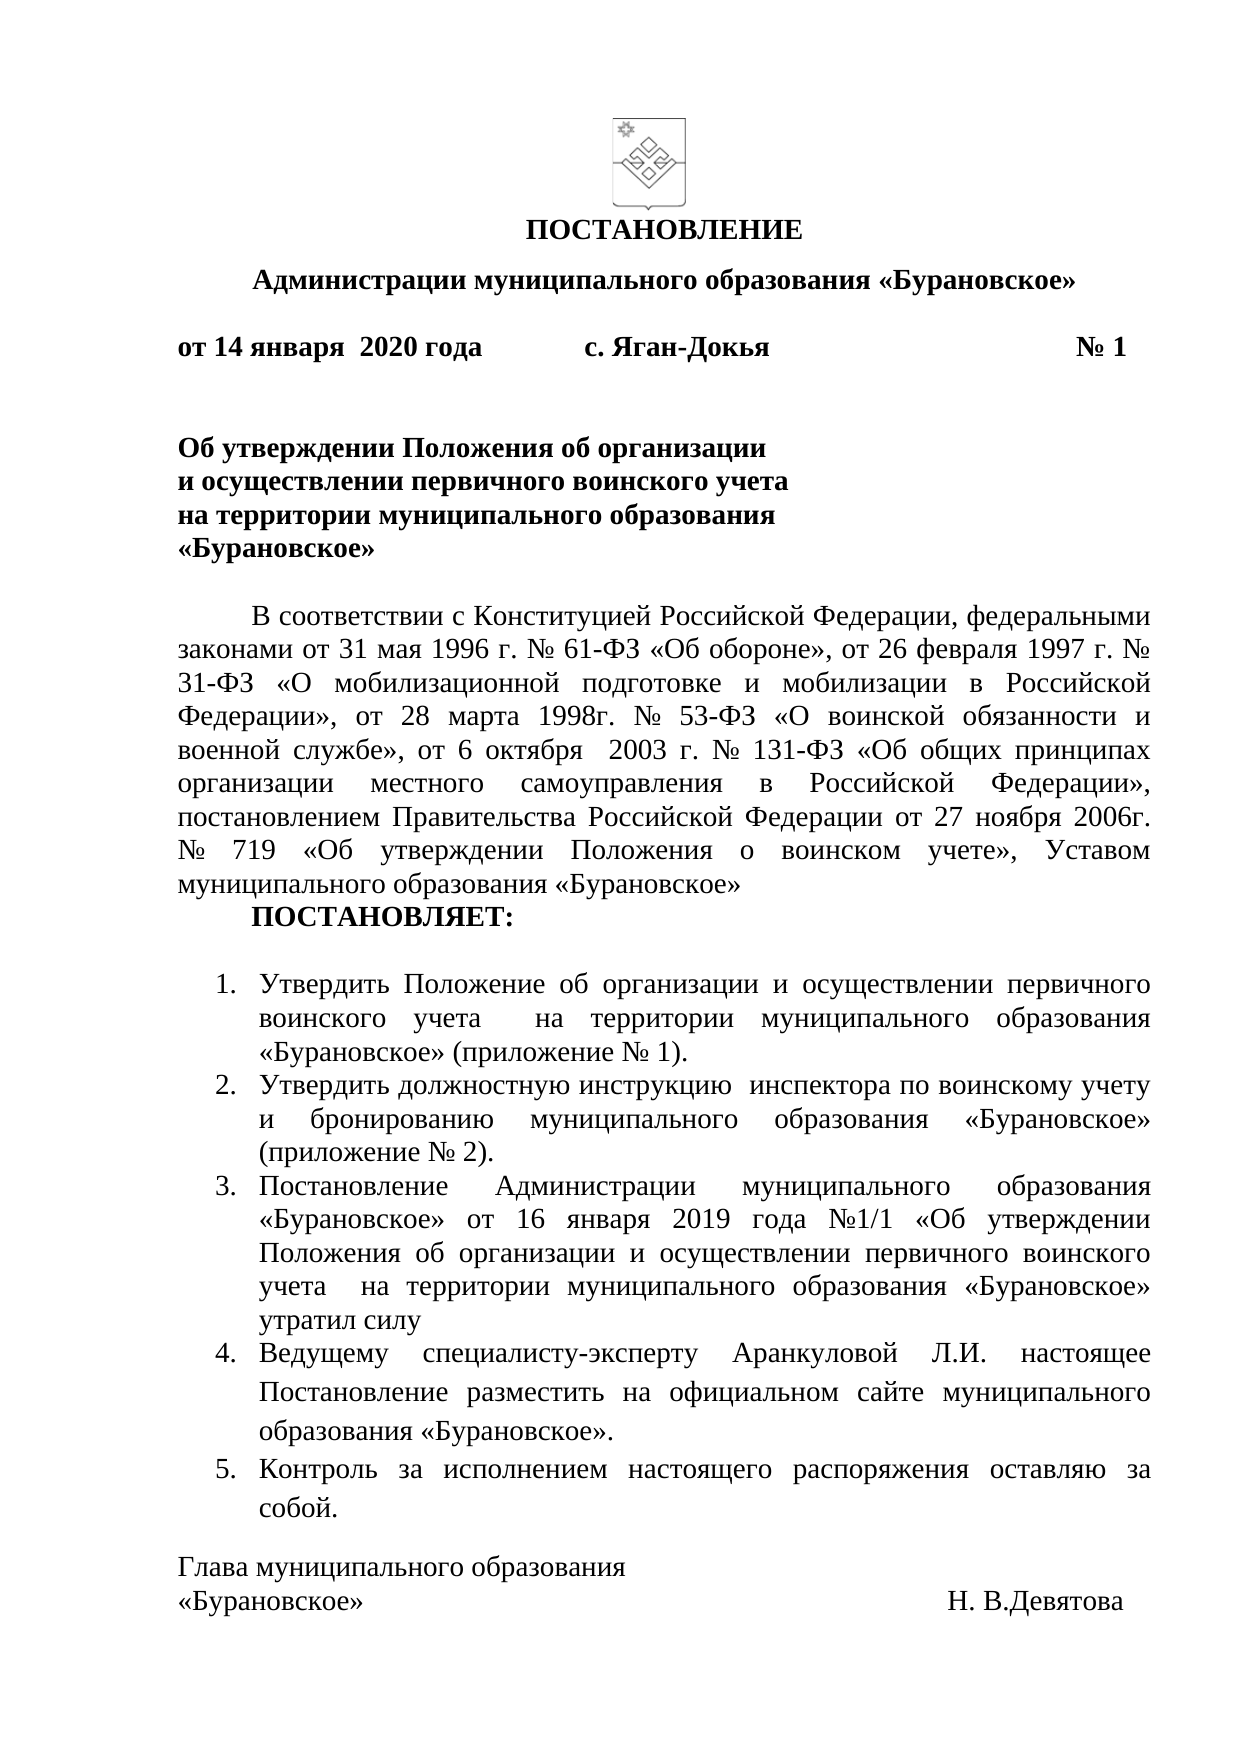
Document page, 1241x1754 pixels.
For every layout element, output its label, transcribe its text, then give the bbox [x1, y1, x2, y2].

list Постановление Администрации муниципального образования «Бурановское» от 16 января 2019 года №1/1 «Об утверждении Положения об организации и осуществлении первичного воинского учета на территории муниципального образования «Бурановское» утратил силу [215, 1168, 1152, 1336]
text «Бурановское» Н. В.Девятова [177, 1583, 1152, 1616]
text Глава муниципального образования [177, 1549, 1152, 1583]
text ПОСТАНОВЛЕНИЕ [177, 212, 1152, 245]
list Контроль за исполнением настоящего распоряжения оставляю за собой. [215, 1451, 1152, 1523]
text на территории муниципального образования [177, 497, 1152, 531]
picture [612, 118, 687, 212]
list Утвердить Положение об организации и осуществлении первичного воинского учета на территории муниципального образования «Бурановское» (приложение № 1). [215, 967, 1152, 1067]
text от 14 января 2020 года с. Яган-Докья № 1 [177, 329, 1152, 363]
text Администрации муниципального образования «Бурановское» [177, 262, 1152, 296]
text «Бурановское» [177, 531, 1152, 564]
list Ведущему специалисту-эксперту Аранкуловой Л.И. настоящее Постановление разместить на официальном сайте муниципального образования «Бурановское». [215, 1336, 1152, 1446]
text Об утверждении Положения об организации [177, 430, 1152, 463]
text ПОСТАНОВЛЯЕТ: [177, 899, 1152, 933]
text и осуществлении первичного воинского учета [177, 463, 1152, 497]
list Утвердить должностную инструкцию инспектора по воинскому учету и бронированию муниципального образования «Бурановское» (приложение № 2). [215, 1067, 1152, 1168]
text В соответствии с Конституцией Российской Федерации, федеральными законами от 31 мая 1996 г. № 61-ФЗ «Об обороне», от 26 февраля 1997 г. № 31-ФЗ «О мобилизационной подготовке и мобилизации в Российской Федерации», от 28 марта 1998г. № 53-ФЗ «О воинской обязанности и военной службе», от 6 октября 2003 г. № 131-ФЗ «Об общих принципах организации местного самоуправления в Российской Федерации», постановлением Правительства Российской Федерации от 27 ноября 2006г. № 719 «Об утверждении Положения о воинском учете», Уставом муниципального образования «Бурановское» [177, 598, 1152, 899]
